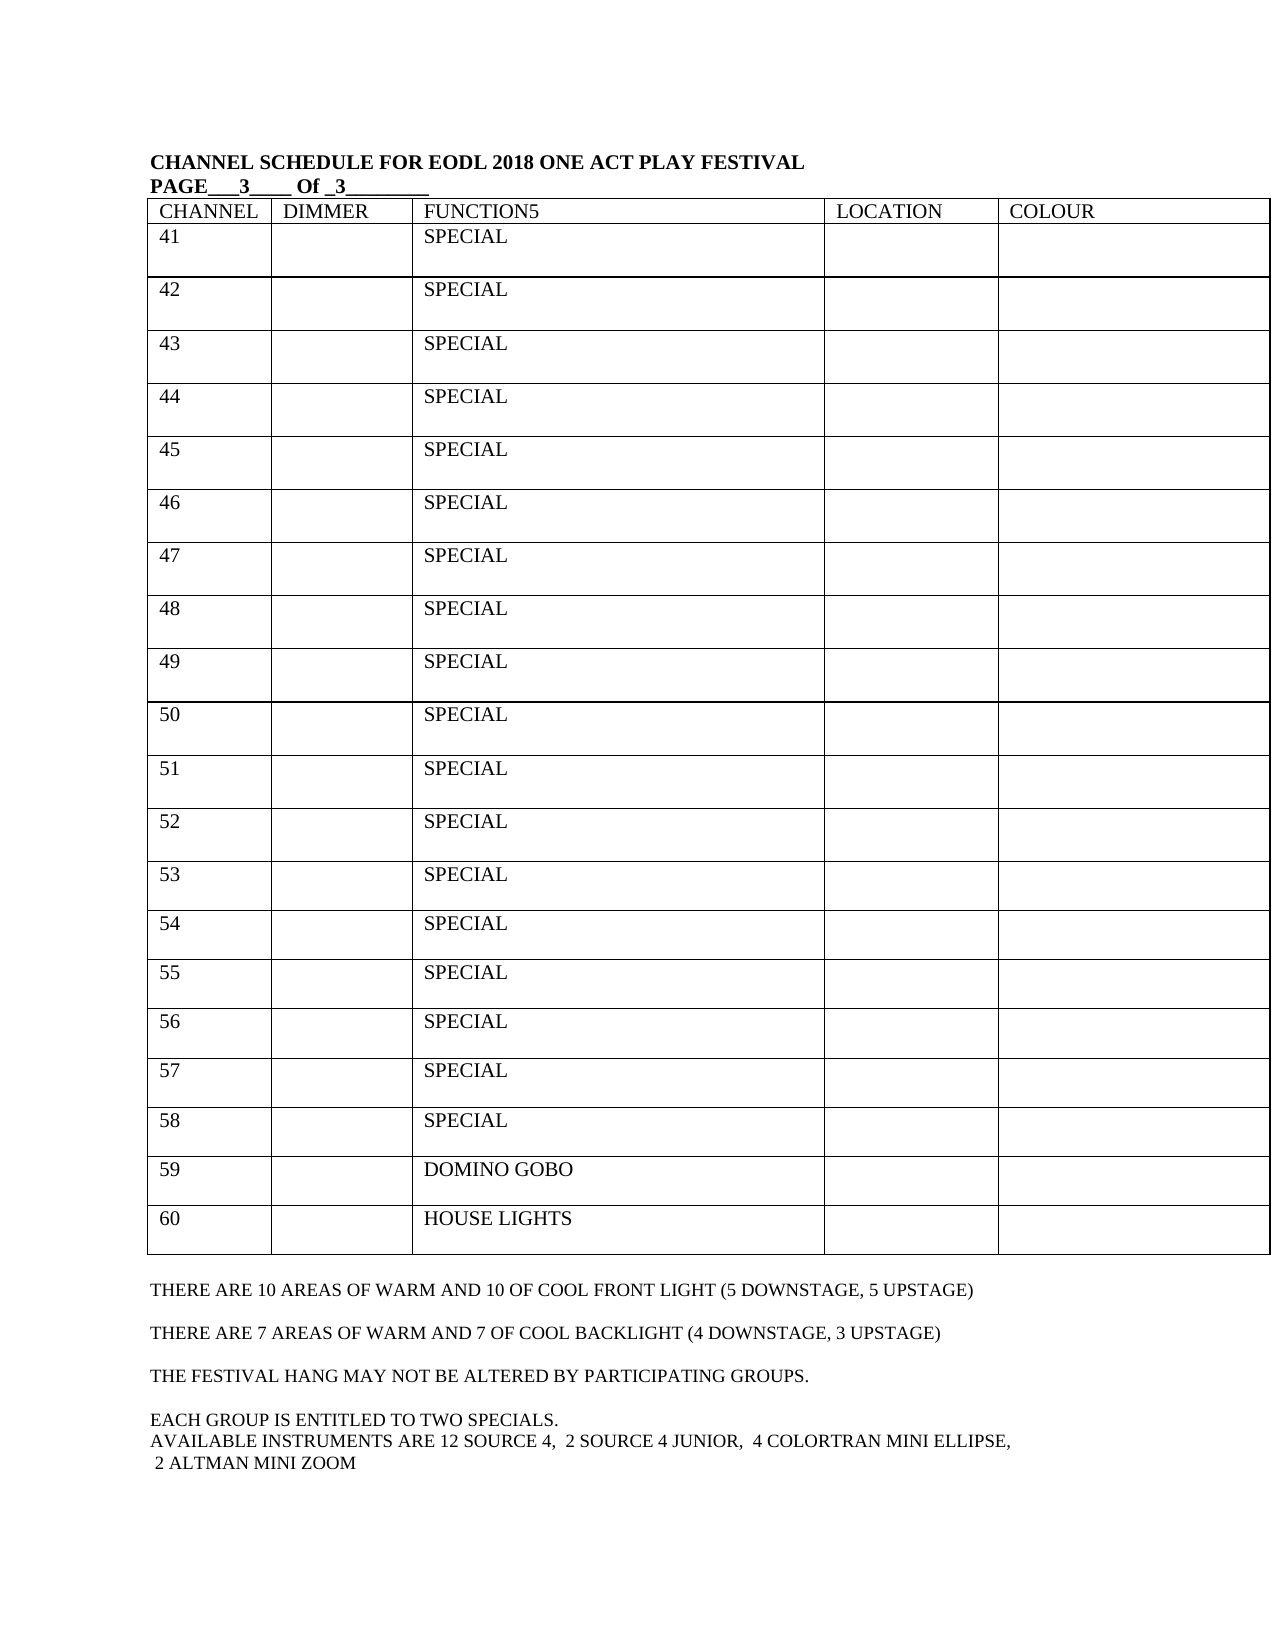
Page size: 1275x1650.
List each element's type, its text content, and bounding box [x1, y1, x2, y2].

table_cell 54 [148, 911, 271, 959]
table_cell [999, 278, 1269, 329]
table_cell [272, 862, 412, 910]
text EACH GROUP IS ENTITLED TO TWO SPECIALS. [150, 1408, 1125, 1430]
table_cell [825, 862, 998, 910]
table_cell [999, 911, 1269, 959]
table_cell [272, 809, 412, 861]
table_cell [999, 224, 1269, 276]
table_cell [825, 490, 998, 542]
table_cell [999, 756, 1269, 808]
text THE FESTIVAL HANG MAY NOT BE ALTERED BY PARTICIPATING GROUPS. [150, 1365, 1125, 1387]
table_cell SPECIAL [413, 649, 824, 701]
table_cell 57 [148, 1059, 271, 1107]
table_cell SPECIAL [413, 224, 824, 276]
table_cell [825, 1108, 998, 1156]
table_cell [825, 596, 998, 648]
table_cell SPECIAL [413, 543, 824, 595]
table_cell [999, 960, 1269, 1008]
table_cell [272, 1157, 412, 1205]
table_cell 53 [148, 862, 271, 910]
table_cell [999, 1009, 1269, 1057]
table_cell [825, 278, 998, 329]
table_cell [272, 437, 412, 489]
text 2 ALTMAN MINI ZOOM [150, 1452, 1125, 1473]
table_cell [825, 384, 998, 436]
table_cell [272, 331, 412, 383]
table_cell SPECIAL [413, 278, 824, 329]
table_cell [272, 1009, 412, 1057]
table_cell [825, 1059, 998, 1107]
table_cell [272, 596, 412, 648]
table_cell [825, 809, 998, 861]
table_cell SPECIAL [413, 437, 824, 489]
table_cell 42 [148, 278, 271, 329]
table_cell [825, 1206, 998, 1254]
table_cell HOUSE LIGHTS [413, 1206, 824, 1254]
table_cell [825, 703, 998, 754]
table_cell [999, 703, 1269, 754]
table_cell 49 [148, 649, 271, 701]
table_cell SPECIAL [413, 1009, 824, 1057]
table_cell 59 [148, 1157, 271, 1205]
table_cell [825, 224, 998, 276]
table_cell SPECIAL [413, 596, 824, 648]
table_cell 47 [148, 543, 271, 595]
table_cell 55 [148, 960, 271, 1008]
table_cell 60 [148, 1206, 271, 1254]
table_cell 44 [148, 384, 271, 436]
table_cell [272, 960, 412, 1008]
table_cell 45 [148, 437, 271, 489]
text CHANNEL SCHEDULE FOR EODL 2018 ONE ACT PLAY FESTIVAL [150, 150, 1125, 174]
table_cell SPECIAL [413, 1059, 824, 1107]
table_cell [272, 224, 412, 276]
text AVAILABLE INSTRUMENTS ARE 12 SOURCE 4, 2 SOURCE 4 JUNIOR, 4 COLORTRAN MINI ELLIPSE, [150, 1430, 1125, 1452]
table_cell [999, 649, 1269, 701]
table_cell [825, 911, 998, 959]
table_cell [825, 1157, 998, 1205]
table_cell [825, 960, 998, 1008]
table_cell [825, 649, 998, 701]
table_cell SPECIAL [413, 960, 824, 1008]
table_cell [999, 543, 1269, 595]
text THERE ARE 10 AREAS OF WARM AND 10 OF COOL FRONT LIGHT (5 DOWNSTAGE, 5 UPSTAGE) [150, 1279, 1125, 1301]
table_cell [272, 756, 412, 808]
table_cell SPECIAL [413, 384, 824, 436]
table_cell 51 [148, 756, 271, 808]
table_cell SPECIAL [413, 703, 824, 754]
table_cell [825, 331, 998, 383]
text THERE ARE 7 AREAS OF WARM AND 7 OF COOL BACKLIGHT (4 DOWNSTAGE, 3 UPSTAGE) [150, 1322, 1125, 1344]
table_cell SPECIAL [413, 756, 824, 808]
table_cell [999, 490, 1269, 542]
table_cell [999, 1059, 1269, 1107]
table_cell [825, 543, 998, 595]
table_cell DOMINO GOBO [413, 1157, 824, 1205]
table_header LOCATION [825, 199, 998, 223]
table_cell [999, 1206, 1269, 1254]
table_cell [825, 437, 998, 489]
table_cell [272, 1059, 412, 1107]
table_header FUNCTION5 [413, 199, 824, 223]
table_cell SPECIAL [413, 862, 824, 910]
table_cell 52 [148, 809, 271, 861]
table_cell SPECIAL [413, 911, 824, 959]
table_header COLOUR [999, 199, 1269, 223]
table_cell 46 [148, 490, 271, 542]
table_cell [825, 1009, 998, 1057]
table_cell [272, 1206, 412, 1254]
table_cell [825, 756, 998, 808]
table_cell [272, 278, 412, 329]
table_cell [272, 911, 412, 959]
table_cell [272, 543, 412, 595]
table_cell [272, 384, 412, 436]
table_cell [999, 384, 1269, 436]
table_cell SPECIAL [413, 331, 824, 383]
table_header CHANNEL [148, 199, 271, 223]
table_cell 50 [148, 703, 271, 754]
table_header DIMMER [272, 199, 412, 223]
table_cell SPECIAL [413, 490, 824, 542]
table_cell [999, 1157, 1269, 1205]
text PAGE___3____ Of _3________ [150, 174, 1125, 198]
table_cell [999, 1108, 1269, 1156]
table_cell [999, 862, 1269, 910]
table_cell [272, 490, 412, 542]
table_cell 43 [148, 331, 271, 383]
table_cell 56 [148, 1009, 271, 1057]
table_cell [999, 809, 1269, 861]
table_cell [999, 437, 1269, 489]
table_cell SPECIAL [413, 809, 824, 861]
table_cell [999, 596, 1269, 648]
table_cell 58 [148, 1108, 271, 1156]
table_cell 41 [148, 224, 271, 276]
table_cell [272, 649, 412, 701]
table_cell 48 [148, 596, 271, 648]
table_cell SPECIAL [413, 1108, 824, 1156]
table_cell [272, 703, 412, 754]
table_cell [272, 1108, 412, 1156]
table_cell [999, 331, 1269, 383]
